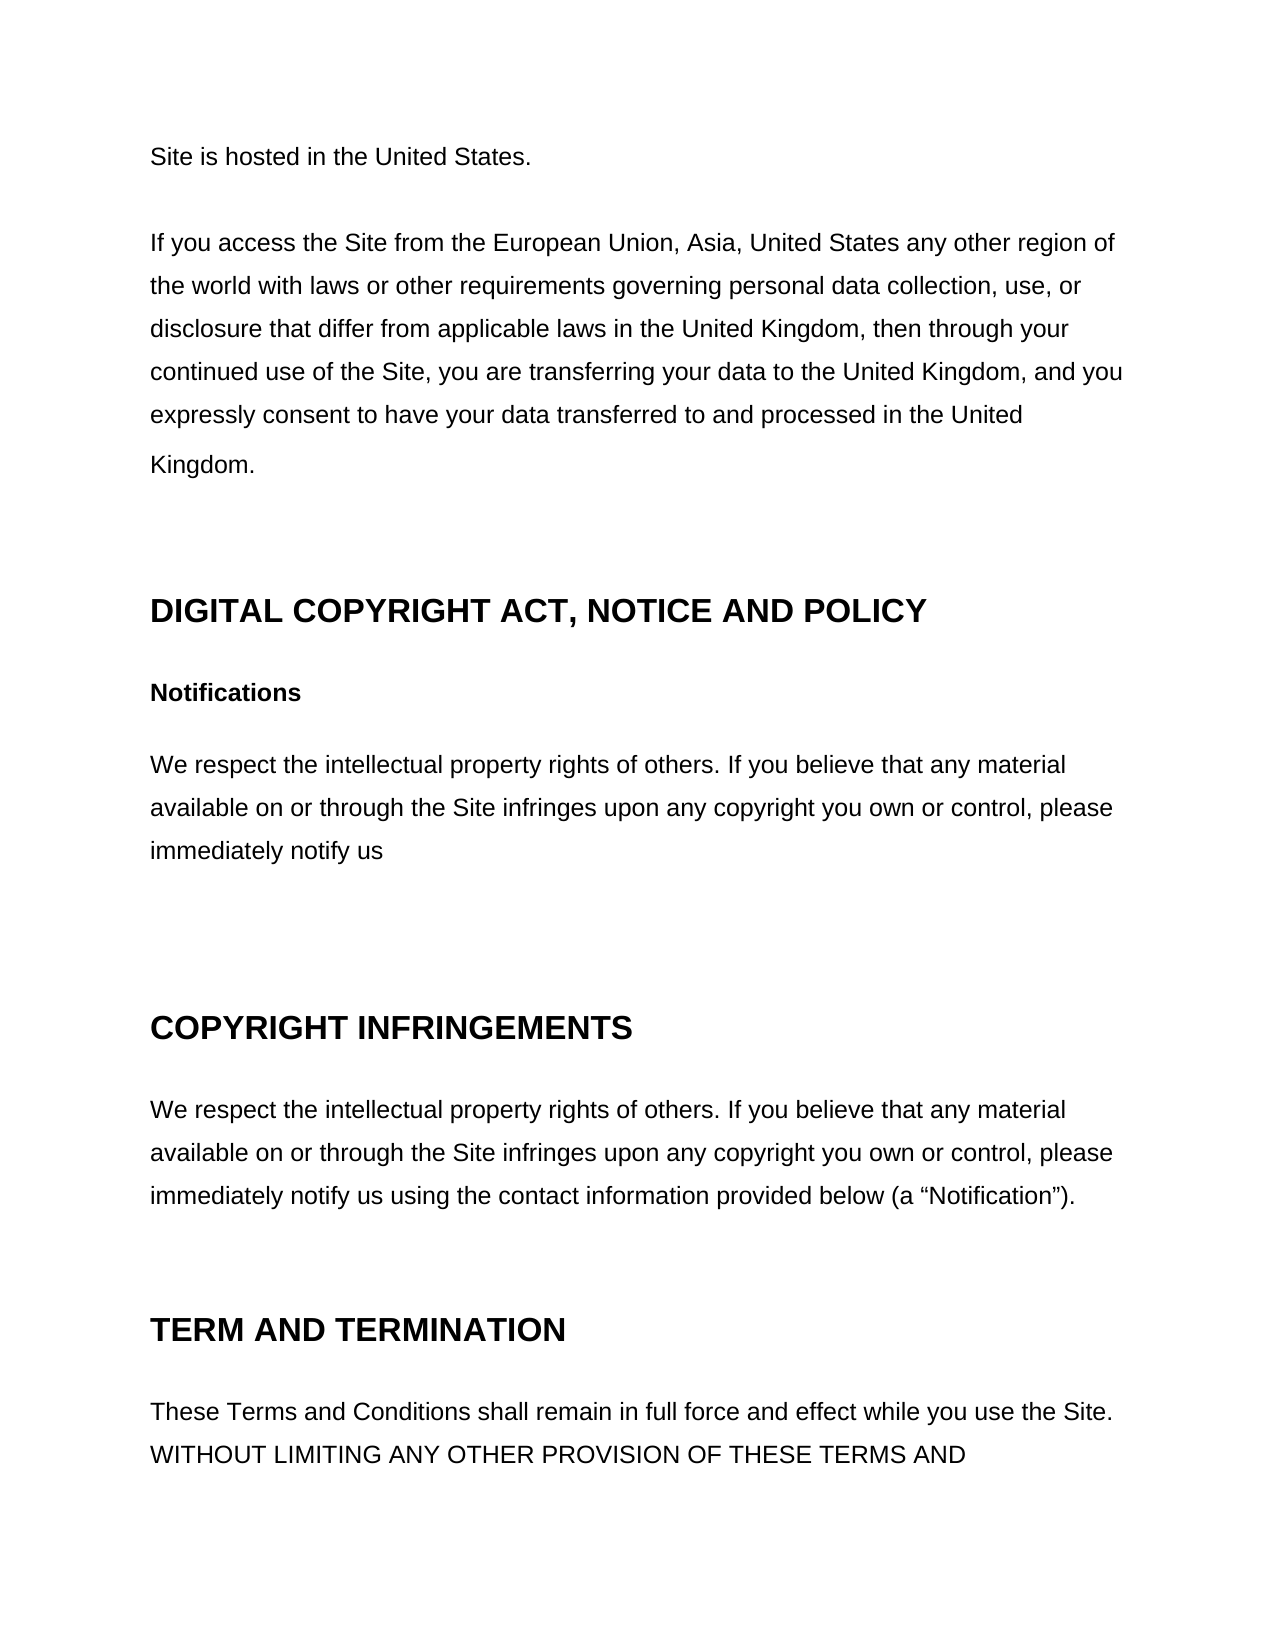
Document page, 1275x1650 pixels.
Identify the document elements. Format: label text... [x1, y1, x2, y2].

subtitle TERM AND TERMINATION [150, 1310, 1125, 1349]
text We respect the intellectual property rights of others. If you believe that any material available on or through the Site infringes upon any copyright you own or control, please immediately notify us using the contact information provided below (a “Notification”). [150, 1095, 1125, 1210]
subtitle DIGITAL COPYRIGHT ACT, NOTICE AND POLICY [150, 591, 1125, 630]
text If you access the Site from the European Union, Asia, United States any other region of the world with laws or other requirements governing personal data collection, use, or disclosure that differ from applicable laws in the United Kingdom, then through your continued use of the Site, you are transferring your data to the United Kingdom, and you expressly consent to have your data transferred to and processed in the United Kingdom. [150, 228, 1125, 480]
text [150, 142, 1125, 171]
subtitle COPYRIGHT INFRINGEMENTS [150, 1008, 1125, 1047]
text We respect the intellectual property rights of others. If you believe that any material available on or through the Site infringes upon any copyright you own or control, please immediately notify us [150, 750, 1125, 865]
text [150, 1397, 1125, 1469]
subtitle Notifications [150, 678, 1125, 707]
